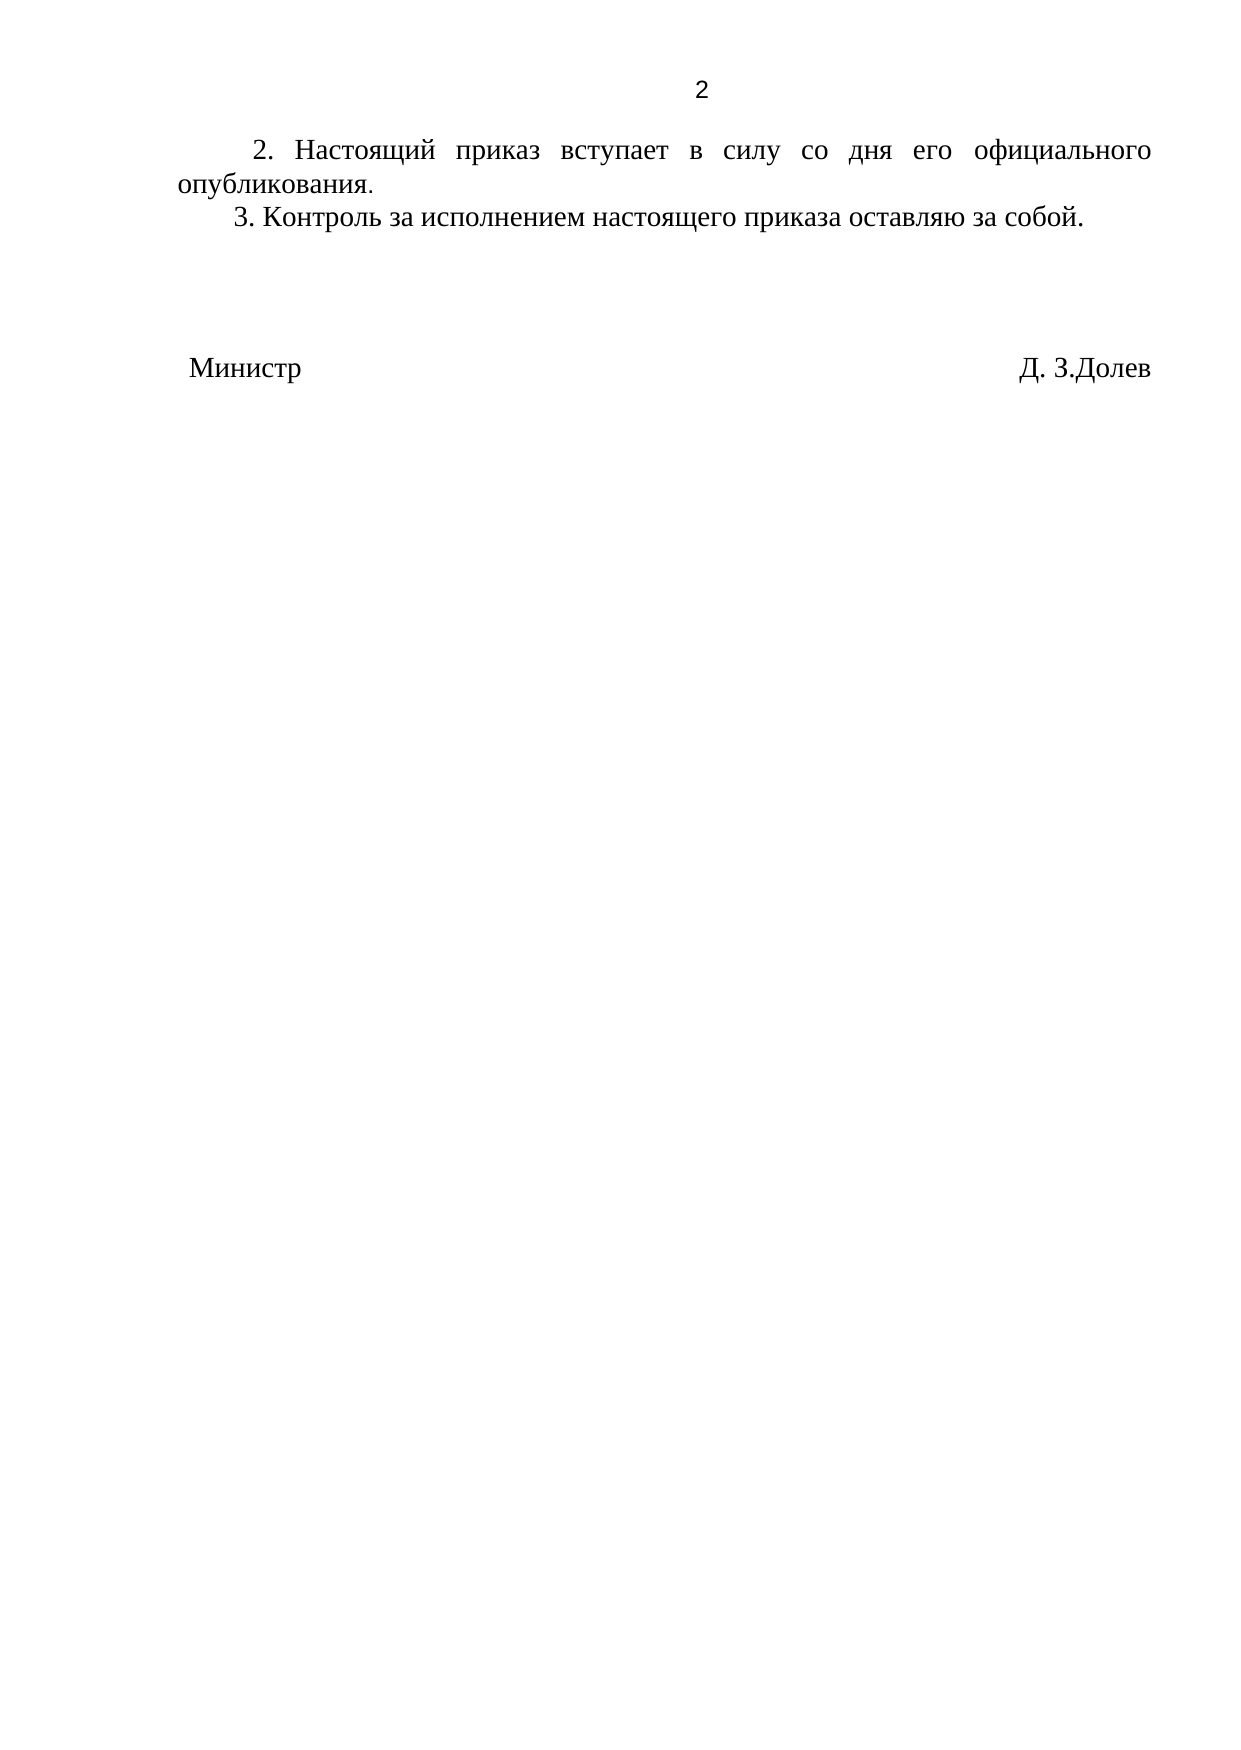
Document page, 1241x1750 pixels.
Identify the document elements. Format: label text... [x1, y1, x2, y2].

table_header Министр [177, 351, 832, 384]
table_header Д. З.Долев [832, 351, 1162, 384]
text 3. Контроль за исполнением настоящего приказа оставляю за собой. [177, 199, 1152, 233]
text 2. Настоящий приказ вступает в силу со дня его официального опубликования. [177, 132, 1152, 199]
